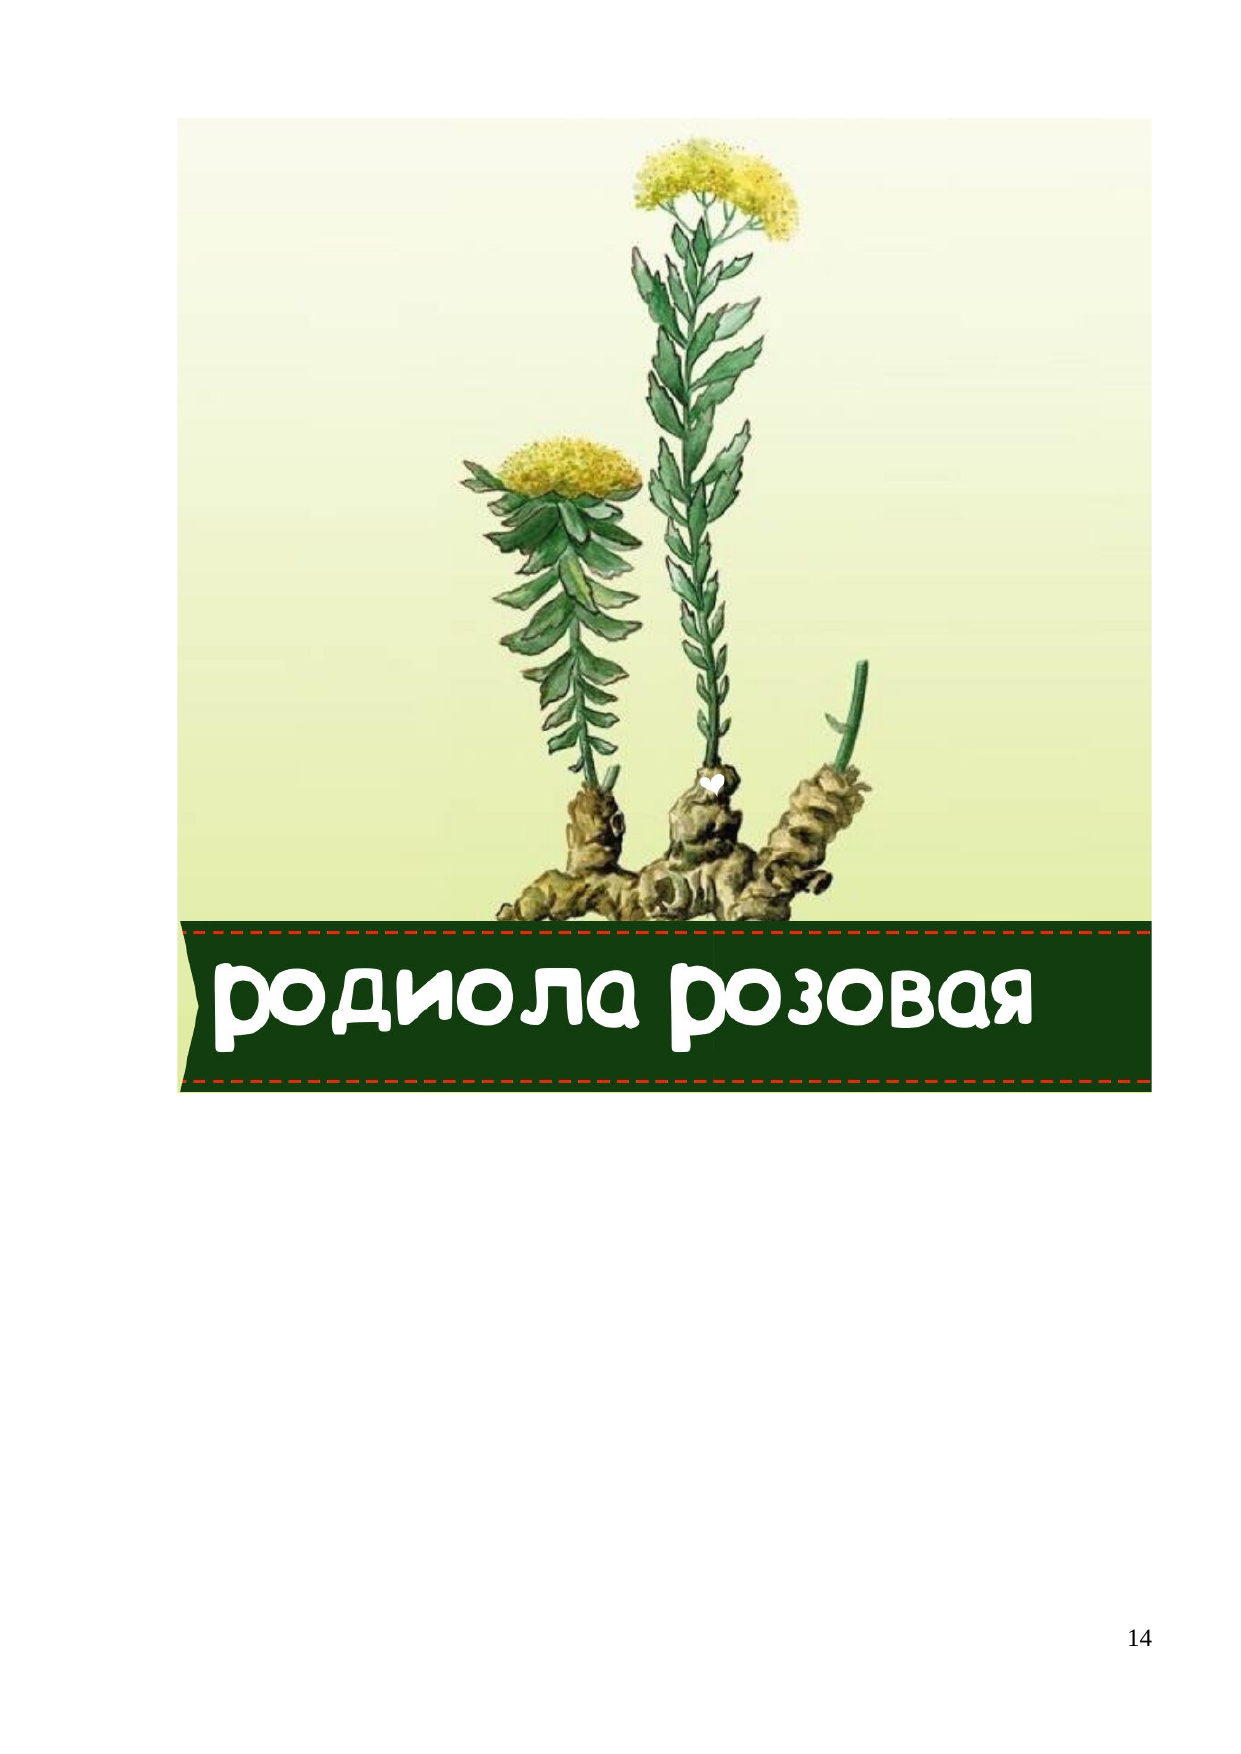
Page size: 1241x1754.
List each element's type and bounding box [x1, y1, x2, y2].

picture [177, 118, 1152, 1093]
